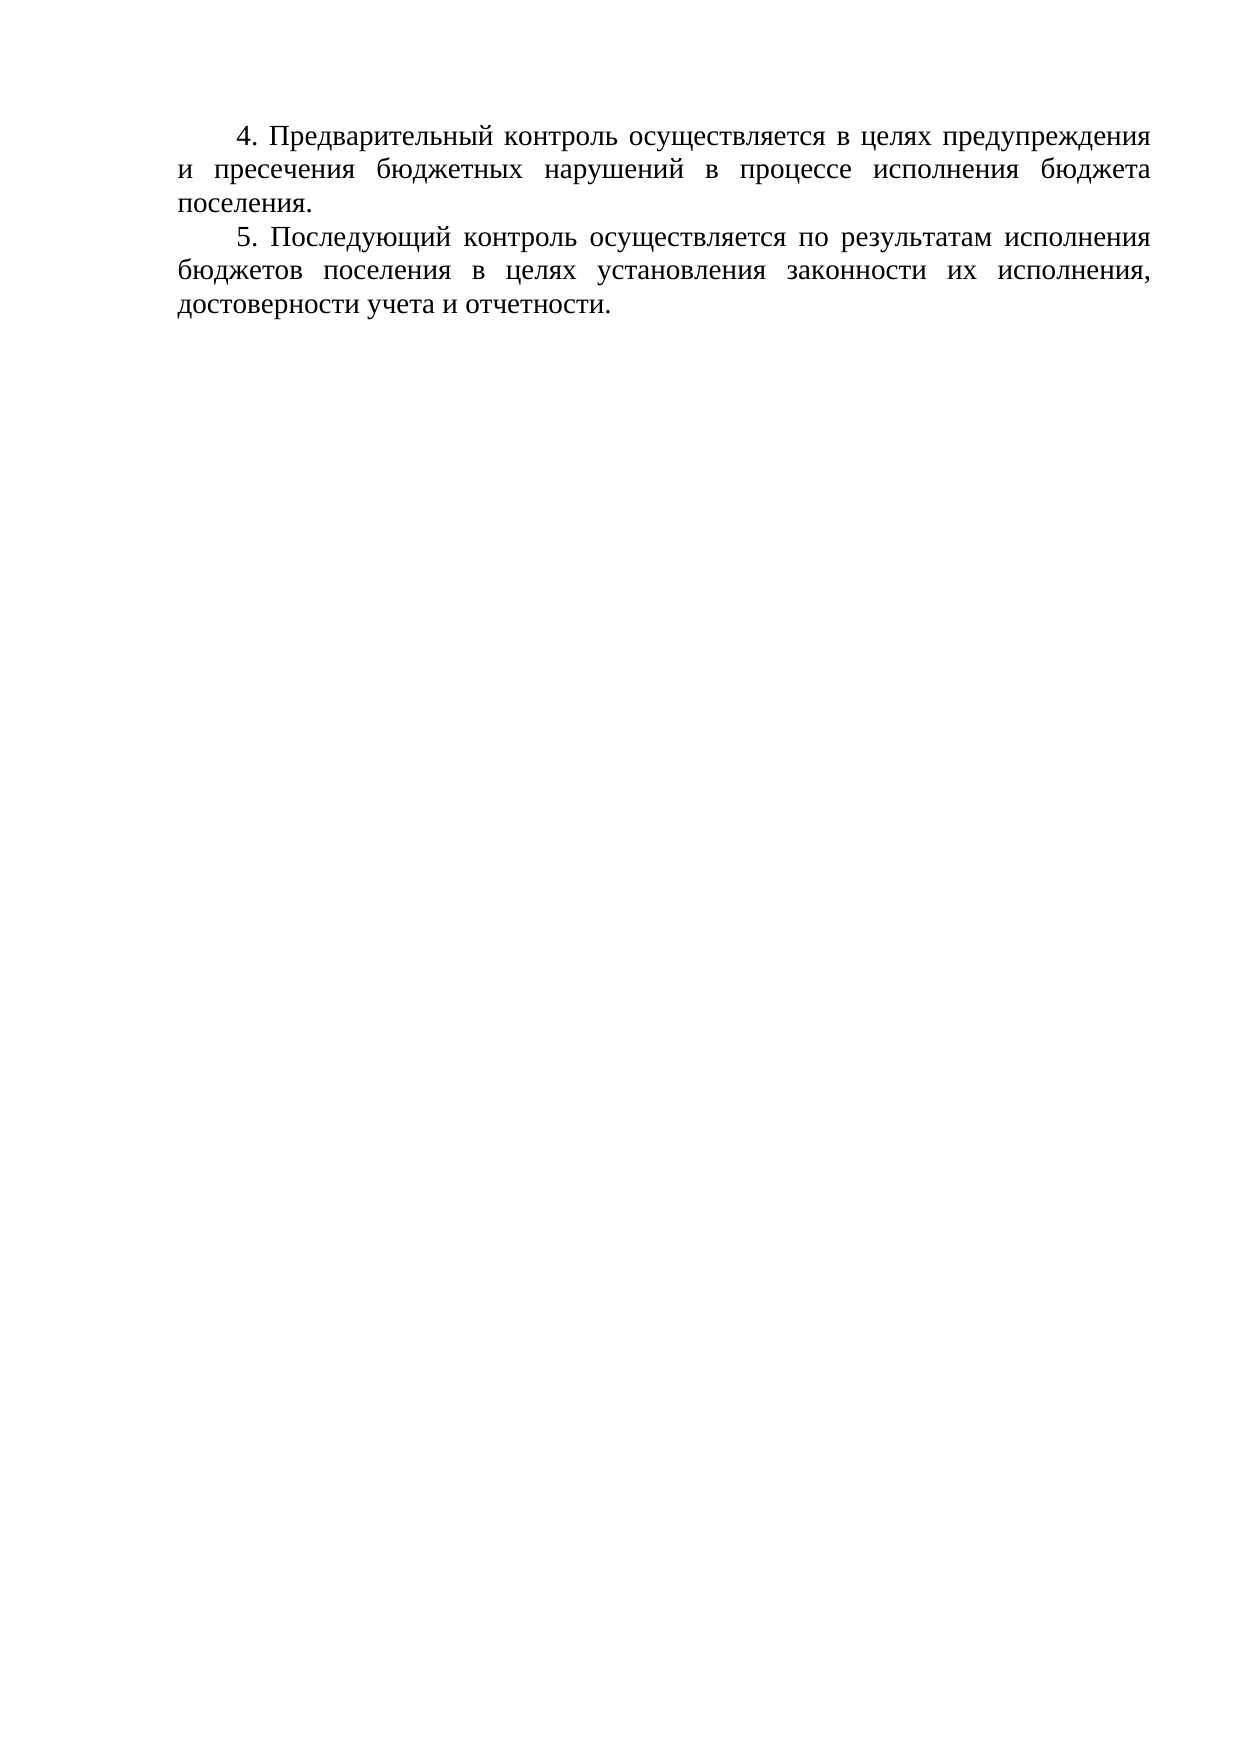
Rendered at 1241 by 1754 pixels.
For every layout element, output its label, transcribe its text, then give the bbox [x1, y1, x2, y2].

text 5. Последующий контроль осуществляется по результатам исполнения бюджетов поселения в целях установления законности их исполнения, достоверности учета и отчетности. [177, 219, 1152, 319]
text 4. Предварительный контроль осуществляется в целях предупреждения и пресечения бюджетных нарушений в процессе исполнения бюджета поселения. [177, 118, 1152, 219]
